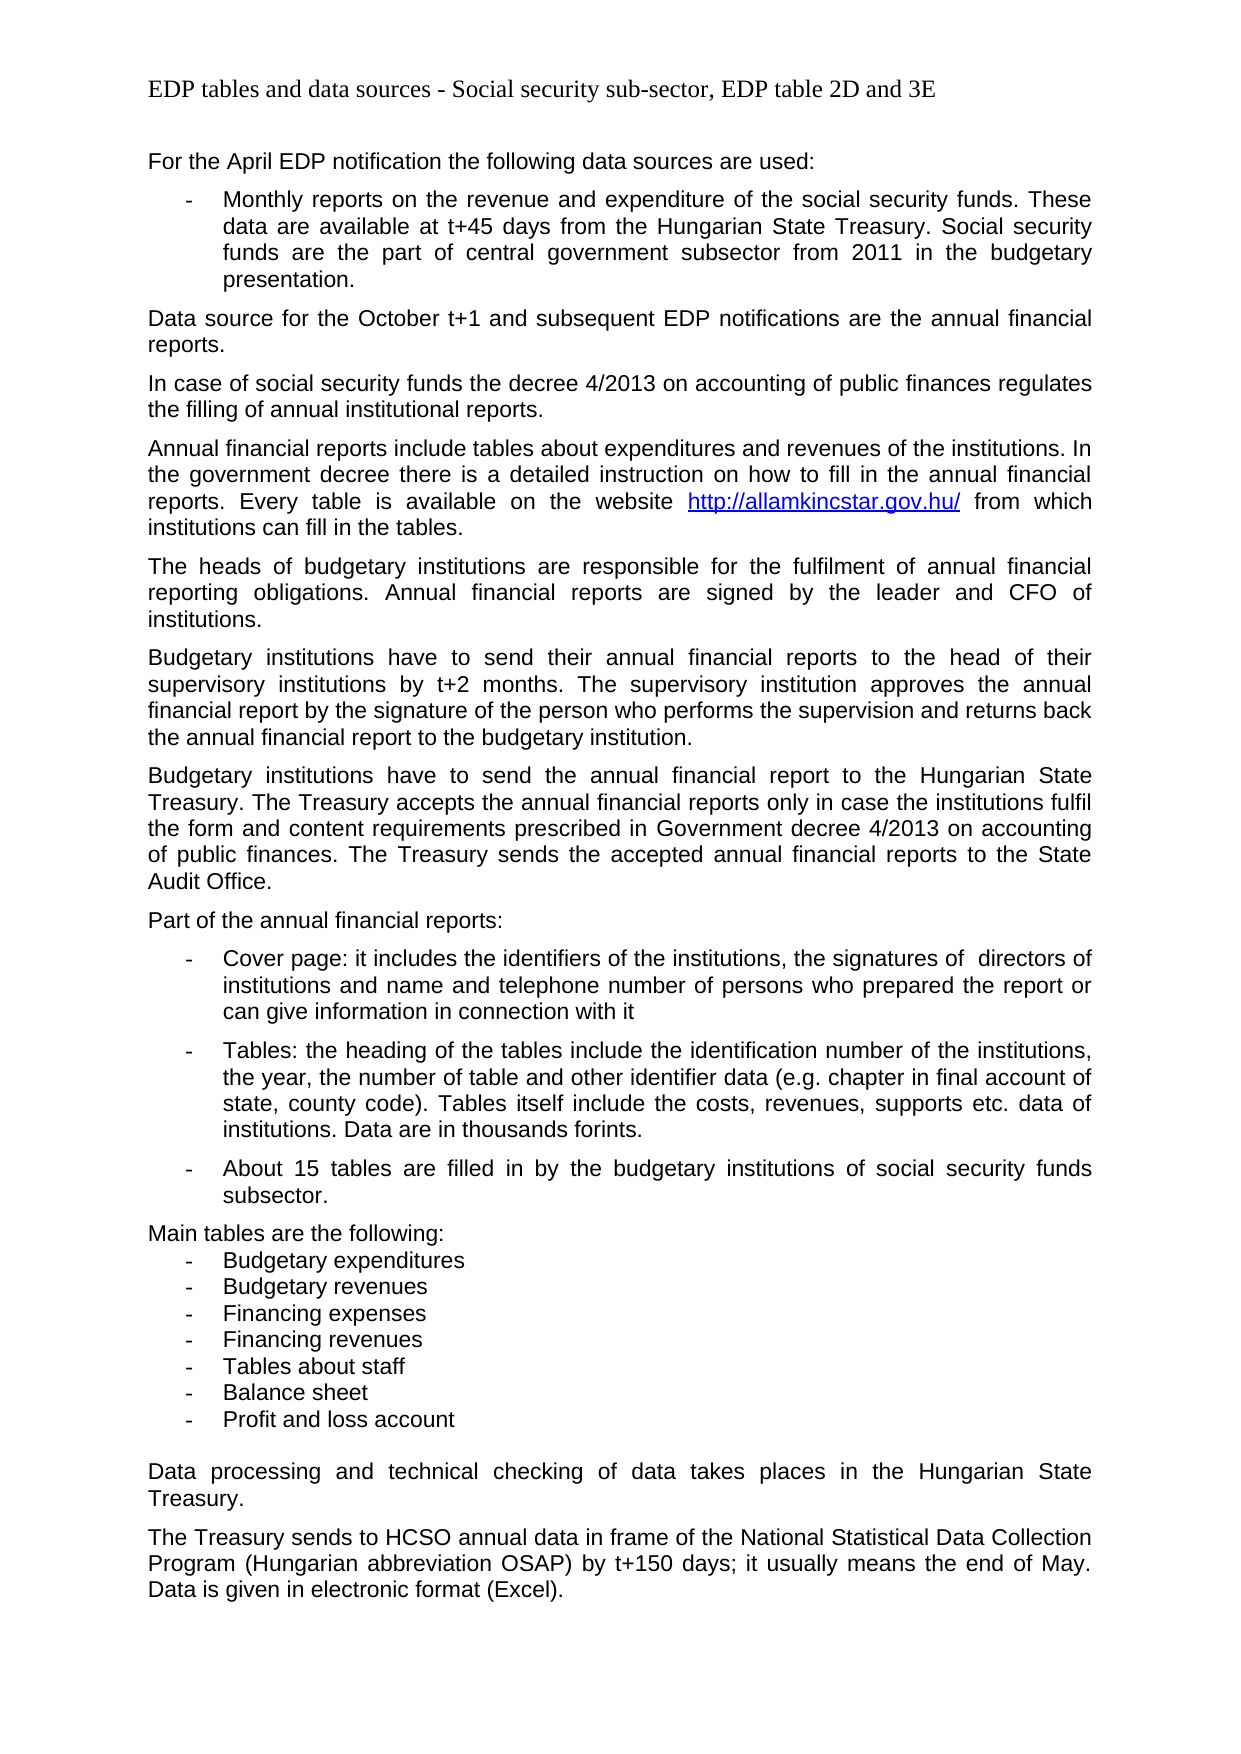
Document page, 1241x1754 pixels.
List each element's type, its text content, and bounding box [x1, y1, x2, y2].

list Cover page: it includes the identifiers of the institutions, the signatures of directors of institutions and name and telephone number of persons who prepared the report or can give information in connection with it [185, 945, 1093, 1024]
text Budgetary institutions have to send their annual financial reports to the head of their supervisory institutions by t+2 months. The supervisory institution approves the annual financial report by the signature of the person who performs the supervision and returns back the annual financial report to the budgetary institution. [148, 644, 1093, 750]
list Tables about staff [185, 1353, 1093, 1379]
text In case of social security funds the decree 4/2013 on accounting of public finances regulates the filling of annual institutional reports. [148, 370, 1093, 422]
text Data processing and technical checking of data takes places in the Hungarian State Treasury. [148, 1458, 1093, 1511]
list Financing revenues [185, 1326, 1093, 1353]
text The heads of budgetary institutions are responsible for the fulfilment of annual financial reporting obligations. Annual financial reports are signed by the leader and CFO of institutions. [148, 553, 1093, 632]
text The Treasury sends to HCSO annual data in frame of the National Statistical Data Collection Program (Hungarian abbreviation OSAP) by t+150 days; it usually means the end of May. Data is given in electronic format (Excel). [148, 1523, 1093, 1603]
text For the April EDP notification the following data sources are used: [148, 148, 1093, 174]
list Profit and loss account [185, 1406, 1093, 1432]
text Annual financial reports include tables about expenditures and revenues of the institutions. In the government decree there is a detailed instruction on how to fill in the annual financial reports. Every table is available on the website http://allamkincstar.gov.hu/ from which institutions can fill in the tables. [148, 435, 1093, 540]
list Budgetary revenues [185, 1273, 1093, 1300]
list Monthly reports on the revenue and expenditure of the social security funds. These data are available at t+45 days from the Hungarian State Treasury. Social security funds are the part of central government subsector from the budgetary presentation. [185, 186, 1093, 292]
text Main tables are the following: [148, 1220, 1093, 1247]
text Part of the annual financial reports: [148, 907, 1093, 933]
text Data source for the October t+1 and subsequent EDP notifications are the annual financial reports. [148, 304, 1093, 357]
list Tables: the heading of the tables include the identification number of the institutions, the year, the number of table and other identifier data (e.g. chapter in final account of state, county code). Tables itself include the costs, revenues, supports etc. data of institutions. Data are in thousands forints. [185, 1037, 1093, 1143]
list About 15 tables are filled in by the budgetary institutions of social security funds subsector. [185, 1155, 1093, 1208]
text Budgetary institutions have to send the annual financial report to the Hungarian State Treasury. The Treasury accepts the annual financial reports only in case the institutions fulfil the form and content requirements prescribed in Government decree 4/2013 on accounting of public finances. The Treasury sends the accepted annual financial reports to the State Audit Office. [148, 762, 1093, 894]
list Balance sheet [185, 1379, 1093, 1406]
list Financing expenses [185, 1300, 1093, 1326]
list Budgetary expenditures [185, 1247, 1093, 1273]
